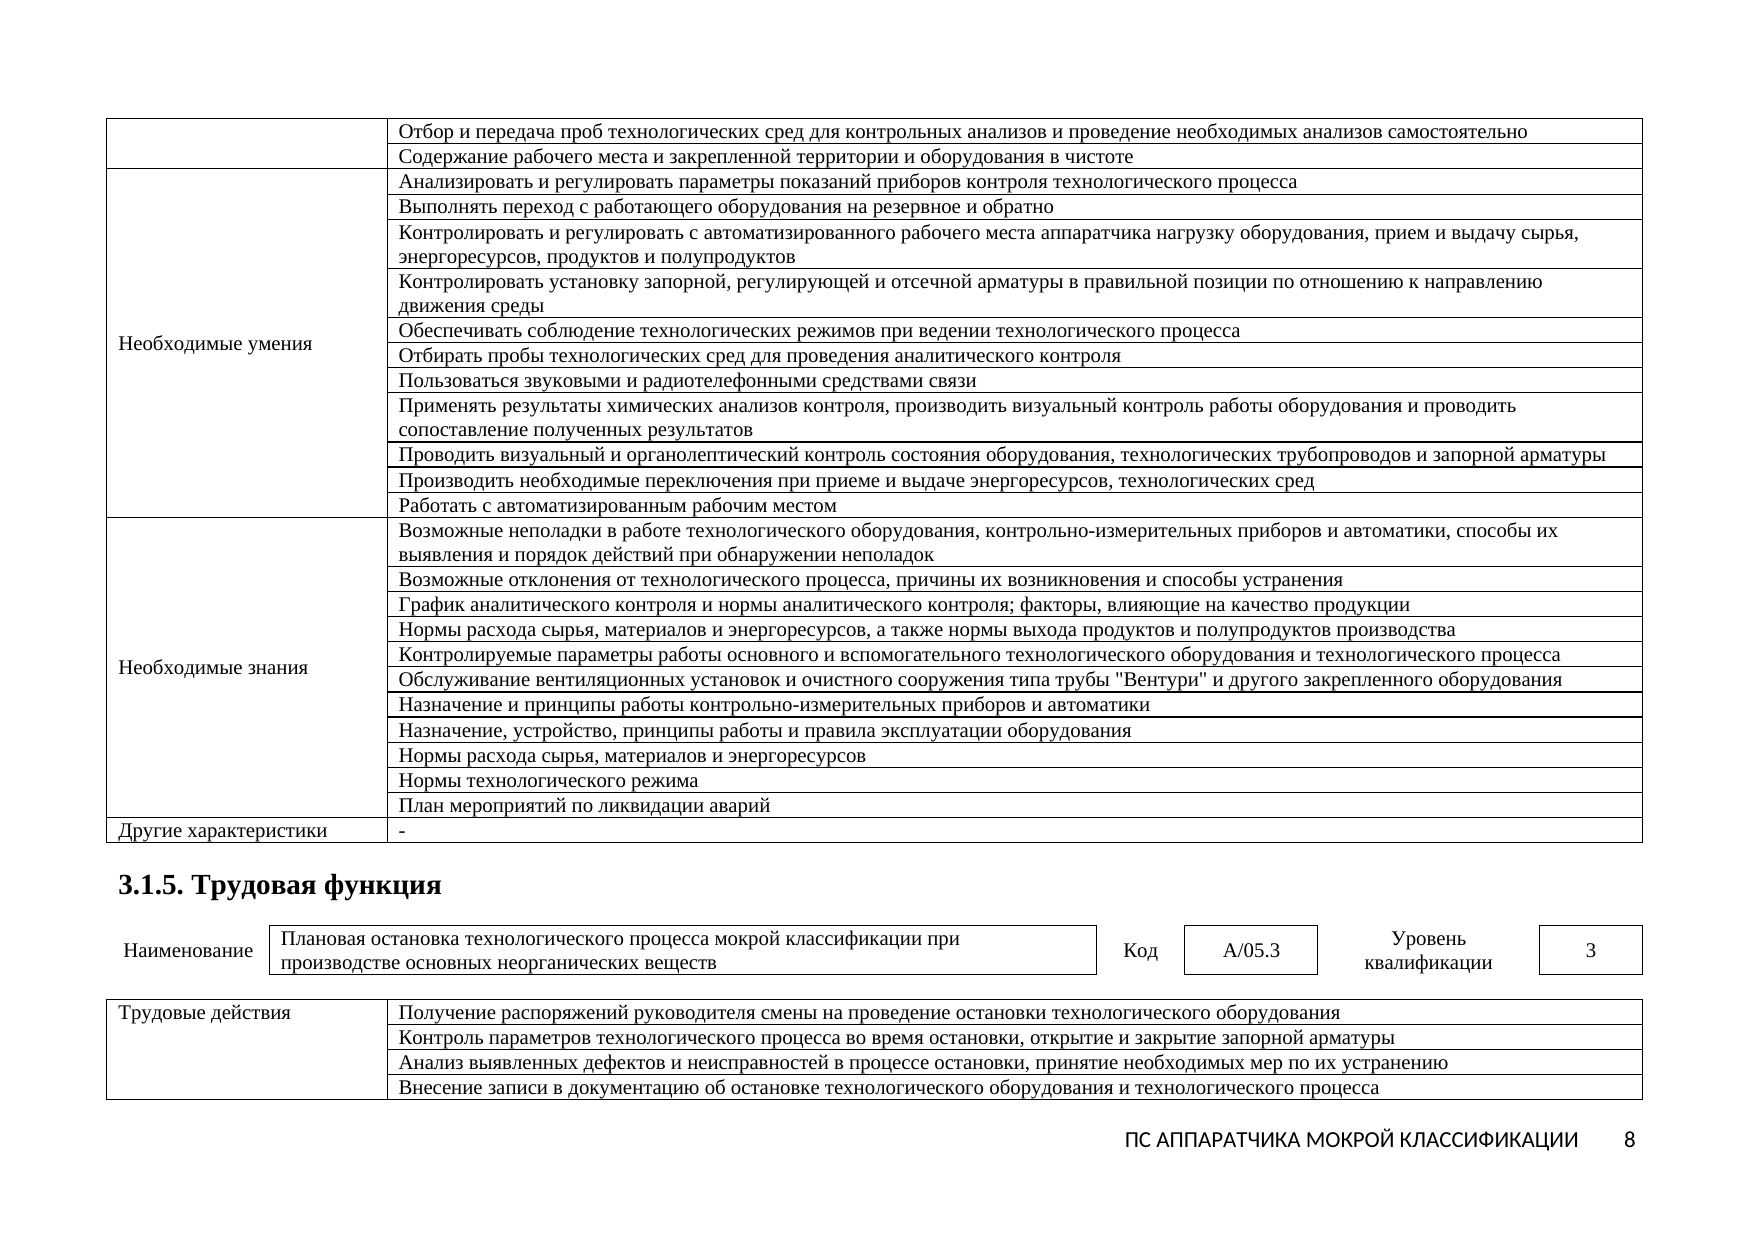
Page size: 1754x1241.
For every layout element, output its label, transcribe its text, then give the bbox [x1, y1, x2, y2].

table_cell Нормы технологического режима [388, 768, 1642, 792]
table_cell Другие характеристики [107, 818, 387, 842]
table_cell Применять результаты химических анализов контроля, производить визуальный контроль работы оборудования и проводить сопоставление полученных результатов [388, 393, 1642, 441]
table_cell Отбор и передача проб технологических сред для контрольных анализов и проведение необходимых анализов самостоятельно [388, 119, 1642, 143]
table_header А/05.3 [1185, 926, 1317, 974]
table_header Наименование [107, 925, 269, 974]
table_cell Внесение записи в документацию об остановке технологического оборудования и технологического процесса [388, 1075, 1642, 1099]
table_cell Необходимые умения [107, 169, 387, 517]
table_cell Контролировать и регулировать с автоматизированного рабочего места аппаратчика нагрузку оборудования, прием и выдачу сырья, энергоресурсов, продуктов и полупродуктов [388, 220, 1642, 268]
table_cell Контролировать установку запорной, регулирующей и отсечной арматуры в правильной позиции по отношению к направлению движения среды [388, 269, 1642, 317]
table_cell План мероприятий по ликвидации аварий [388, 793, 1642, 817]
table_cell Возможные отклонения от технологического процесса, причины их возникновения и способы устранения [388, 567, 1642, 591]
table_cell Выполнять переход с работающего оборудования на резервное и обратно [388, 195, 1642, 218]
table_cell Анализ выявленных дефектов и неисправностей в процессе остановки, принятие необходимых мер по их устранению [388, 1050, 1642, 1074]
table_header Уровень квалификации [1318, 925, 1539, 974]
table_cell Возможные неполадки в работе технологического оборудования, контрольно-измерительных приборов и автоматики, способы их выявления и порядок действий при обнаружении неполадок [388, 518, 1642, 566]
table_cell Нормы расхода сырья, материалов и энергоресурсов, а также нормы выхода продуктов и полупродуктов производства [388, 617, 1642, 641]
table_cell Производить необходимые переключения при приеме и выдаче энергоресурсов, технологических сред [388, 468, 1642, 492]
table_cell Содержание рабочего места и закрепленной территории и оборудования в чистоте [388, 144, 1642, 168]
table_cell Отбирать пробы технологических сред для проведения аналитического контроля [388, 343, 1642, 367]
text 3.1.5. Трудовая функция [118, 867, 1668, 901]
table_header Плановая остановка технологического процесса мокрой классификации при производстве основных неорганических веществ [270, 926, 1096, 974]
table_cell Пользоваться звуковыми и радиотелефонными средствами связи [388, 368, 1642, 392]
table_cell Анализировать и регулировать параметры показаний приборов контроля технологического процесса [388, 169, 1642, 193]
table_cell Необходимые знания [107, 518, 387, 817]
table_header 3 [1540, 926, 1642, 974]
table_cell Обеспечивать соблюдение технологических режимов при ведении технологического процесса [388, 318, 1642, 342]
table_header Код [1097, 925, 1184, 974]
table_cell - [388, 818, 1642, 842]
table_cell Нормы расхода сырья, материалов и энергоресурсов [388, 743, 1642, 767]
table_header Трудовые действия [107, 1000, 387, 1099]
table_cell График аналитического контроля и нормы аналитического контроля; факторы, влияющие на качество продукции [388, 592, 1642, 616]
table_header Получение распоряжений руководителя смены на проведение остановки технологического оборудования [388, 1000, 1642, 1024]
table_cell Назначение и принципы работы контрольно-измерительных приборов и автоматики [388, 693, 1642, 716]
table_cell Обслуживание вентиляционных установок и очистного сооружения типа трубы "Вентури" и другого закрепленного оборудования [388, 667, 1642, 691]
table_cell Работать с автоматизированным рабочим местом [388, 493, 1642, 517]
table_cell Назначение, устройство, принципы работы и правила эксплуатации оборудования [388, 718, 1642, 742]
table_cell Контролируемые параметры работы основного и вспомогательного технологического оборудования и технологического процесса [388, 642, 1642, 666]
table_cell Контроль параметров технологического процесса во время остановки, открытие и закрытие запорной арматуры [388, 1025, 1642, 1049]
table_cell Проводить визуальный и органолептический контроль состояния оборудования, технологических трубопроводов и запорной арматуры [388, 443, 1642, 466]
